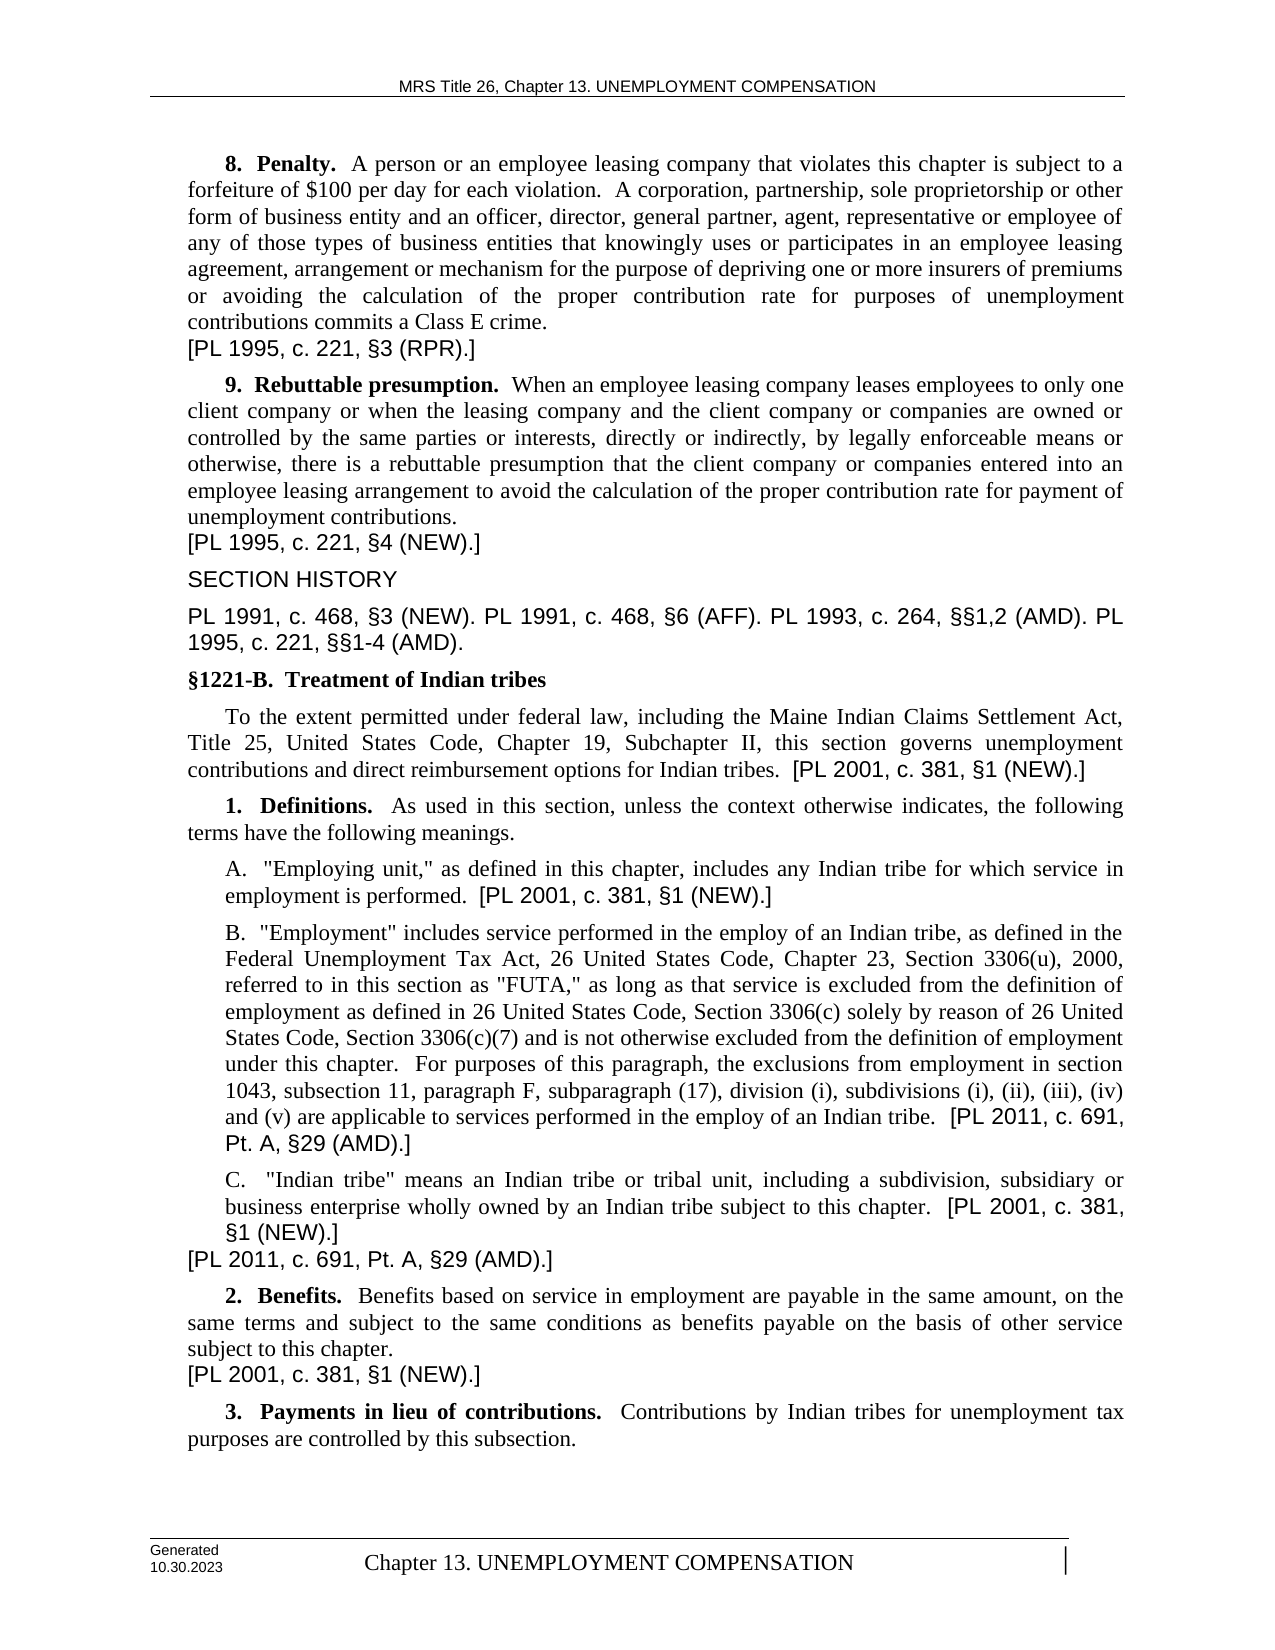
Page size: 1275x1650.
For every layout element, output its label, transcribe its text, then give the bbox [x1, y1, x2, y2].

text [PL 1995, c. 221, §4 (NEW).] [187, 529, 1125, 556]
text 3. Payments in lieu of contributions. Contributions by Indian tribes for unemployment tax purposes are controlled by this subsection. [187, 1398, 1125, 1451]
text 8. Penalty. A person or an employee leasing company that violates this chapter is subject to a forfeiture of $100 per day for each violation. A corporation, partnership, sole proprietorship or other form of business entity and an officer, director, general partner, agent, representative or employee of any of those types of business entities that knowingly uses or participates in an employee leasing agreement, arrangement or mechanism for the purpose of depriving one or more insurers of premiums or avoiding the calculation of the proper contribution rate for purposes of unemployment contributions commits a Class E crime. [187, 150, 1125, 334]
text B. "Employment" includes service performed in the employ of an Indian tribe, as defined in the Federal Unemployment Tax Act, 26 United States Code, Chapter 23, Section 3306(u), 2000, referred to in this section as "FUTA," as long as that service is excluded from the definition of employment as defined in 26 United States Code, Section 3306(c) solely by reason of 26 United States Code, Section 3306(c)(7) and is not otherwise excluded from the definition of employment under this chapter. For purposes of this paragraph, the exclusions from employment in section 1043, subsection 11, paragraph F, subparagraph (17), division (i), subdivisions (i), (ii), (iii), (iv) and (v) are applicable to services performed in the employ of an Indian tribe. [PL 2011, c. 691, Pt. A, §29 (AMD).] [225, 919, 1125, 1156]
text 2. Benefits. Benefits based on service in employment are payable in the same amount, on the same terms and subject to the same conditions as benefits payable on the basis of other service subject to this chapter. [187, 1282, 1125, 1361]
text To the extent permitted under federal law, including the Maine Indian Claims Settlement Act, Title 25, United States Code, Chapter 19, Subchapter II, this section governs unemployment contributions and direct reimbursement options for Indian tribes. [PL 2001, c. 381, §1 (NEW).] [187, 703, 1125, 782]
text A. "Employing unit," as defined in this chapter, includes any Indian tribe for which service in employment is performed. [PL 2001, c. 381, §1 (NEW).] [225, 856, 1125, 908]
text [PL 2011, c. 691, Pt. A, §29 (AMD).] [187, 1246, 1125, 1272]
text 9. Rebuttable presumption. When an employee leasing company leases employees to only one client company or when the leasing company and the client company or companies are owned or controlled by the same parties or interests, directly or indirectly, by legally enforceable means or otherwise, there is a rebuttable presumption that the client company or companies entered into an employee leasing arrangement to avoid the calculation of the proper contribution rate for payment of unemployment contributions. [187, 371, 1125, 529]
text [PL 1995, c. 221, §3 (RPR).] [187, 334, 1125, 361]
text C. "Indian tribe" means an Indian tribe or tribal unit, including a subdivision, subsidiary or business enterprise wholly owned by an Indian tribe subject to this chapter. [PL 2001, c. 381, §1 (NEW).] [225, 1166, 1125, 1246]
text [PL 2001, c. 381, §1 (NEW).] [187, 1361, 1125, 1388]
text §1221-B. Treatment of Indian tribes [187, 666, 1125, 692]
text PL 1991, c. 468, §3 (NEW). PL 1991, c. 468, §6 (AFF). PL 1993, c. 264, §§1,2 (AMD). PL 1995, c. 221, §§1-4 (AMD). [187, 603, 1125, 656]
text 1. Definitions. As used in this section, unless the context otherwise indicates, the following terms have the following meanings. [187, 792, 1125, 845]
text SECTION HISTORY [187, 566, 1125, 592]
